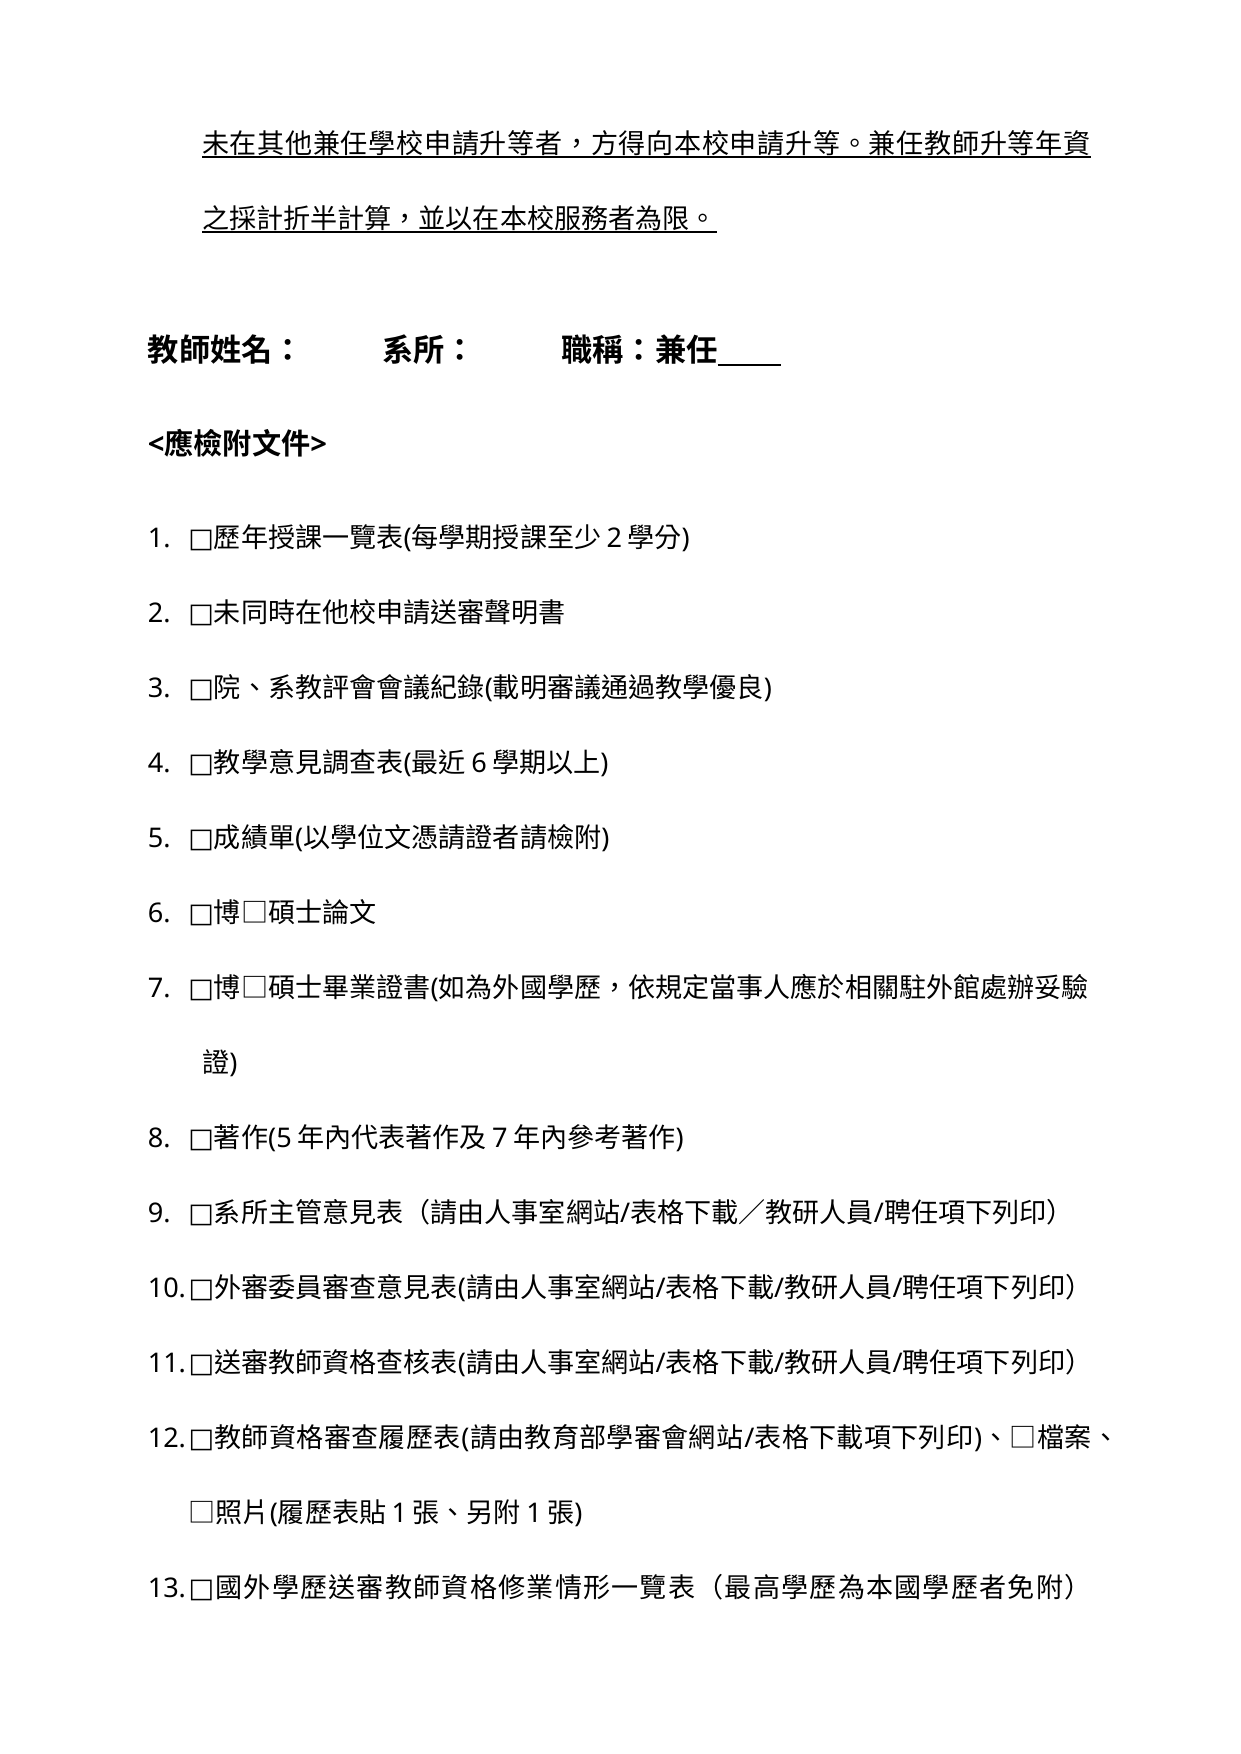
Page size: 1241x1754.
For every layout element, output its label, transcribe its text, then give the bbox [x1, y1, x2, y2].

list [148, 1548, 1092, 1623]
list □未同時在他校申請送審聲明書 [148, 573, 1092, 648]
list □院、系教評會會議紀錄(載明審議通過教學優良) [148, 648, 1092, 723]
list □著作(5年內代表著作及7年內參考著作) [148, 1098, 1092, 1173]
list □歷年授課一覽表(每學期授課至少2學分) [148, 498, 1092, 573]
list □博□碩士畢業證書(如為外國學歷，依規定當事人應於相關駐外館處辦妥驗 [148, 948, 1092, 1023]
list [148, 104, 1092, 254]
list □教學意見調查表(最近6學期以上) [148, 723, 1092, 798]
list □博□碩士論文 [148, 873, 1092, 948]
list □送審教師資格查核表(請由人事室網站/表格下載/教研人員/聘任項下列印） [148, 1323, 1092, 1398]
list □成績單(以學位文憑請證者請檢附) [148, 798, 1092, 873]
list 證) [188, 1023, 1092, 1098]
list □教師資格審查履歷表(請由教育部學審會網站/表格下載項下列印)、□檔案、□照片(履歷表貼1張、另附1張) [148, 1398, 1092, 1548]
list □外審委員審查意見表(請由人事室網站/表格下載/教研人員/聘任項下列印） [148, 1248, 1092, 1323]
text <應檢附文件> [148, 404, 1092, 479]
text 教師姓名： 系所： 職稱：兼任 [148, 311, 1092, 386]
list □系所主管意見表（請由人事室網站/表格下載／教研人員/聘任項下列印） [148, 1173, 1092, 1248]
